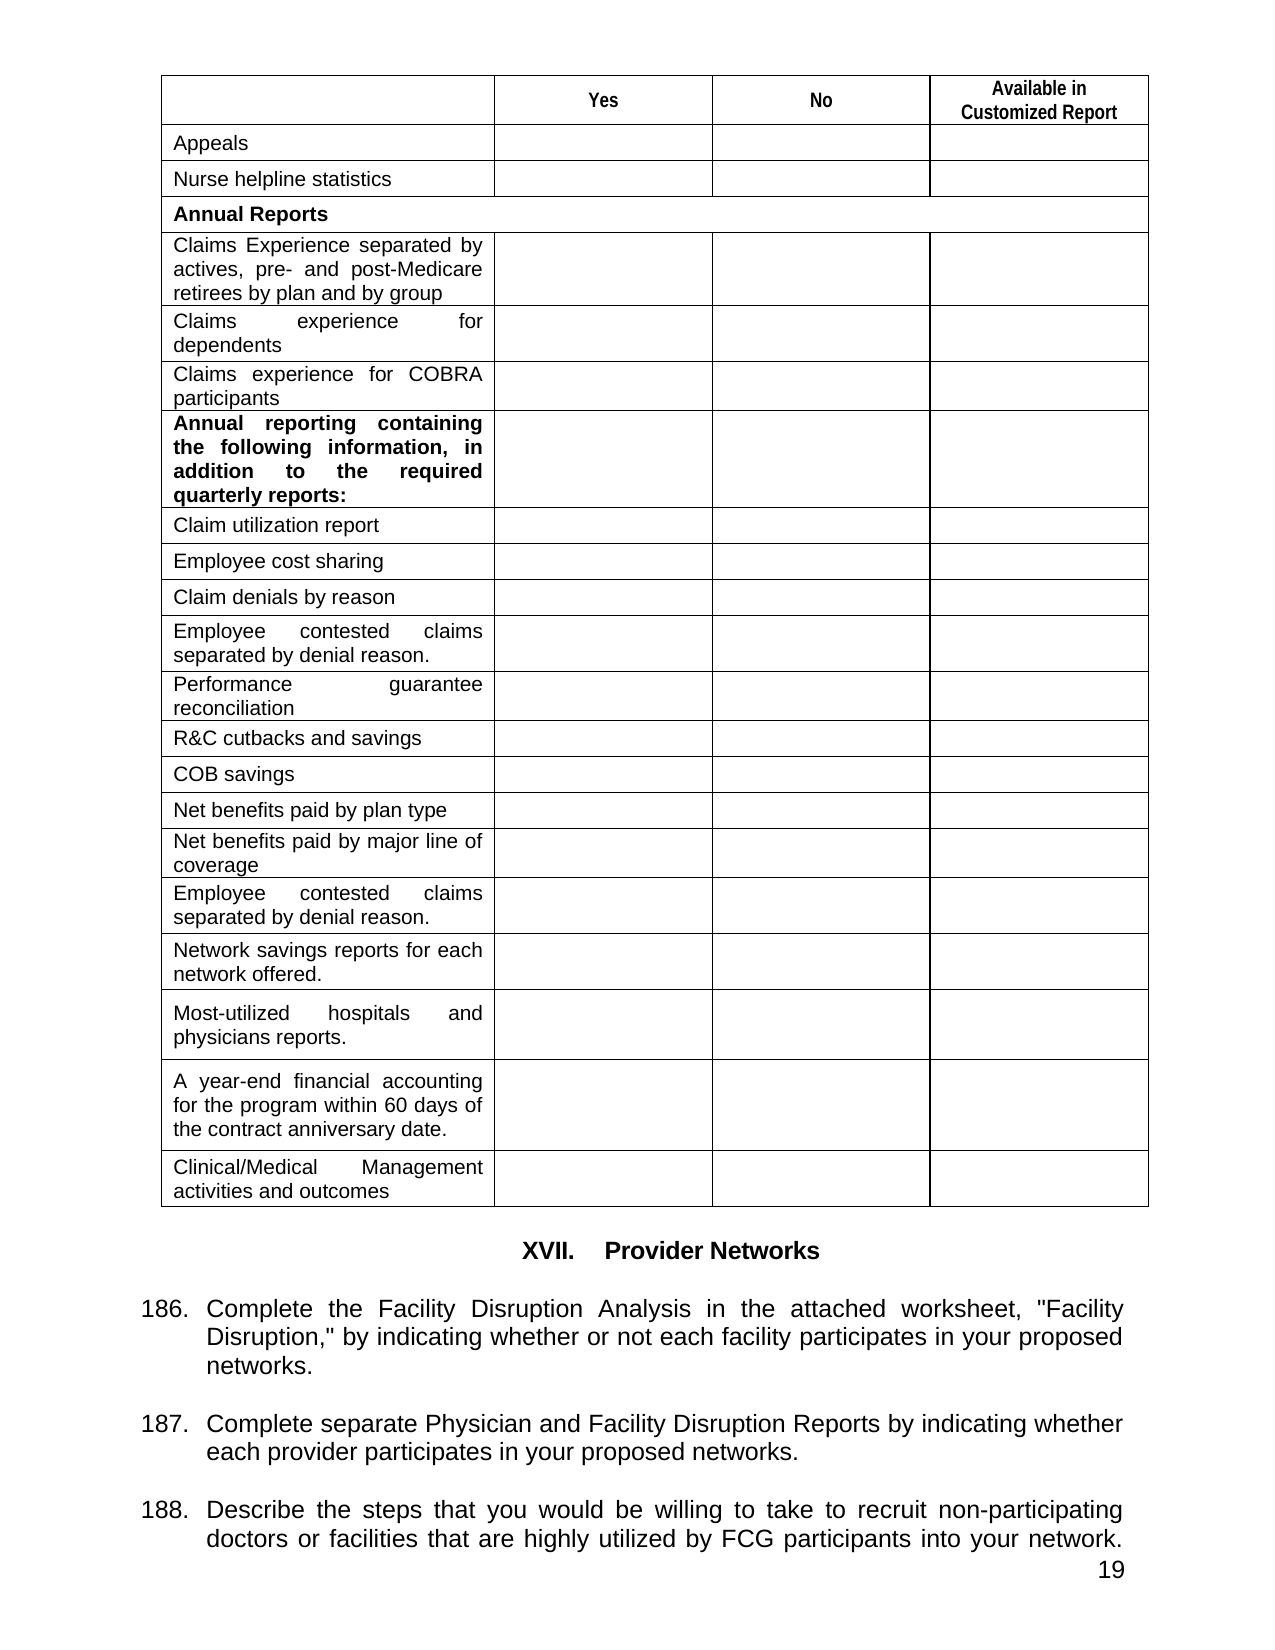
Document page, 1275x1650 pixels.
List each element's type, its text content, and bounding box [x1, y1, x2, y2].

table_cell [931, 829, 1148, 877]
table_cell A year-end financial accounting for the program within 60 days of the contract anniversary date. [162, 1060, 494, 1150]
table_cell [495, 829, 712, 877]
table_cell Employee contested claims separated by denial reason. [162, 878, 494, 933]
table_cell [495, 721, 712, 756]
table_cell [713, 721, 929, 756]
table_cell [713, 829, 929, 877]
table_cell [713, 508, 929, 543]
table_cell [495, 544, 712, 579]
table_cell [495, 233, 712, 305]
table_cell [495, 362, 712, 410]
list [141, 1495, 1125, 1552]
list Complete separate Physician and Facility Disruption Reports by indicating whether each provider participates in your proposed networks. [141, 1408, 1125, 1466]
table_cell Net benefits paid by plan type [162, 793, 494, 828]
table_cell [713, 672, 929, 720]
table_cell Annual Reports [162, 197, 1148, 232]
table_cell [495, 1151, 712, 1206]
table_cell [931, 1060, 1148, 1150]
table_cell Claim utilization report [162, 508, 494, 543]
table_cell [713, 934, 929, 989]
table_cell Claims Experience separated by actives, pre- and post-Medicare retirees by plan and by group [162, 233, 494, 305]
table_cell [495, 616, 712, 671]
table_cell [713, 793, 929, 828]
table_cell [931, 721, 1148, 756]
table_cell [931, 1151, 1148, 1206]
table_cell [931, 233, 1148, 305]
table_cell [495, 990, 712, 1059]
table_cell Clinical/Medical Management activities and outcomes [162, 1151, 494, 1206]
table_cell R&C cutbacks and savings [162, 721, 494, 756]
table_cell [931, 544, 1148, 579]
table_cell [931, 125, 1148, 160]
table_cell Performance guarantee reconciliation [162, 672, 494, 720]
table_cell [931, 306, 1148, 361]
table_cell Nurse helpline statistics [162, 161, 494, 196]
table_cell Employee cost sharing [162, 544, 494, 579]
table_cell [931, 878, 1148, 933]
table_cell [495, 672, 712, 720]
table_cell [931, 362, 1148, 410]
table_cell [713, 306, 929, 361]
table_cell [931, 990, 1148, 1059]
table_cell [713, 411, 929, 507]
table_cell [713, 1060, 929, 1150]
table_cell [495, 125, 712, 160]
table_cell Claims experience for dependents [162, 306, 494, 361]
table_header No [713, 76, 929, 124]
table_cell [495, 411, 712, 507]
subtitle Provider Networks [217, 1236, 1125, 1265]
table_header [162, 76, 494, 124]
table_cell [713, 233, 929, 305]
table_cell Appeals [162, 125, 494, 160]
table_cell [713, 362, 929, 410]
table_cell [931, 508, 1148, 543]
table_cell [931, 616, 1148, 671]
table_cell [931, 793, 1148, 828]
table_cell [713, 757, 929, 792]
table_cell [713, 990, 929, 1059]
table_cell [495, 306, 712, 361]
table_cell [713, 580, 929, 614]
table_cell [495, 1060, 712, 1150]
table_cell [495, 580, 712, 614]
table_cell [495, 793, 712, 828]
table_cell COB savings [162, 757, 494, 792]
table_cell [931, 757, 1148, 792]
table_cell Annual reporting containing the following information, in addition to the required quarterly reports: [162, 411, 494, 507]
table_cell Network savings reports for each network offered. [162, 934, 494, 989]
table_cell Claims experience for COBRA participants [162, 362, 494, 410]
table_cell [931, 580, 1148, 614]
table_cell [495, 757, 712, 792]
table_cell Net benefits paid by major line of coverage [162, 829, 494, 877]
table_cell [495, 878, 712, 933]
table_cell [931, 411, 1148, 507]
table_cell [713, 878, 929, 933]
table_cell [713, 616, 929, 671]
table_cell Employee contested claims separated by denial reason. [162, 616, 494, 671]
table_cell Most-utilized hospitals and physicians reports. [162, 990, 494, 1059]
table_cell [931, 161, 1148, 196]
table_cell [713, 1151, 929, 1206]
table_header Available in Customized Report [931, 76, 1148, 124]
table_cell [931, 934, 1148, 989]
table_cell [495, 508, 712, 543]
list Complete the Facility Disruption Analysis in the attached worksheet, "Facility Disruption," by indicating whether or not each facility participates in your proposed networks. [141, 1293, 1125, 1380]
table_cell [713, 161, 929, 196]
table_cell Claim denials by reason [162, 580, 494, 614]
table_cell [495, 934, 712, 989]
table_cell [713, 125, 929, 160]
table_cell [495, 161, 712, 196]
table_cell [931, 672, 1148, 720]
table_cell [713, 544, 929, 579]
table_header Yes [495, 76, 712, 124]
